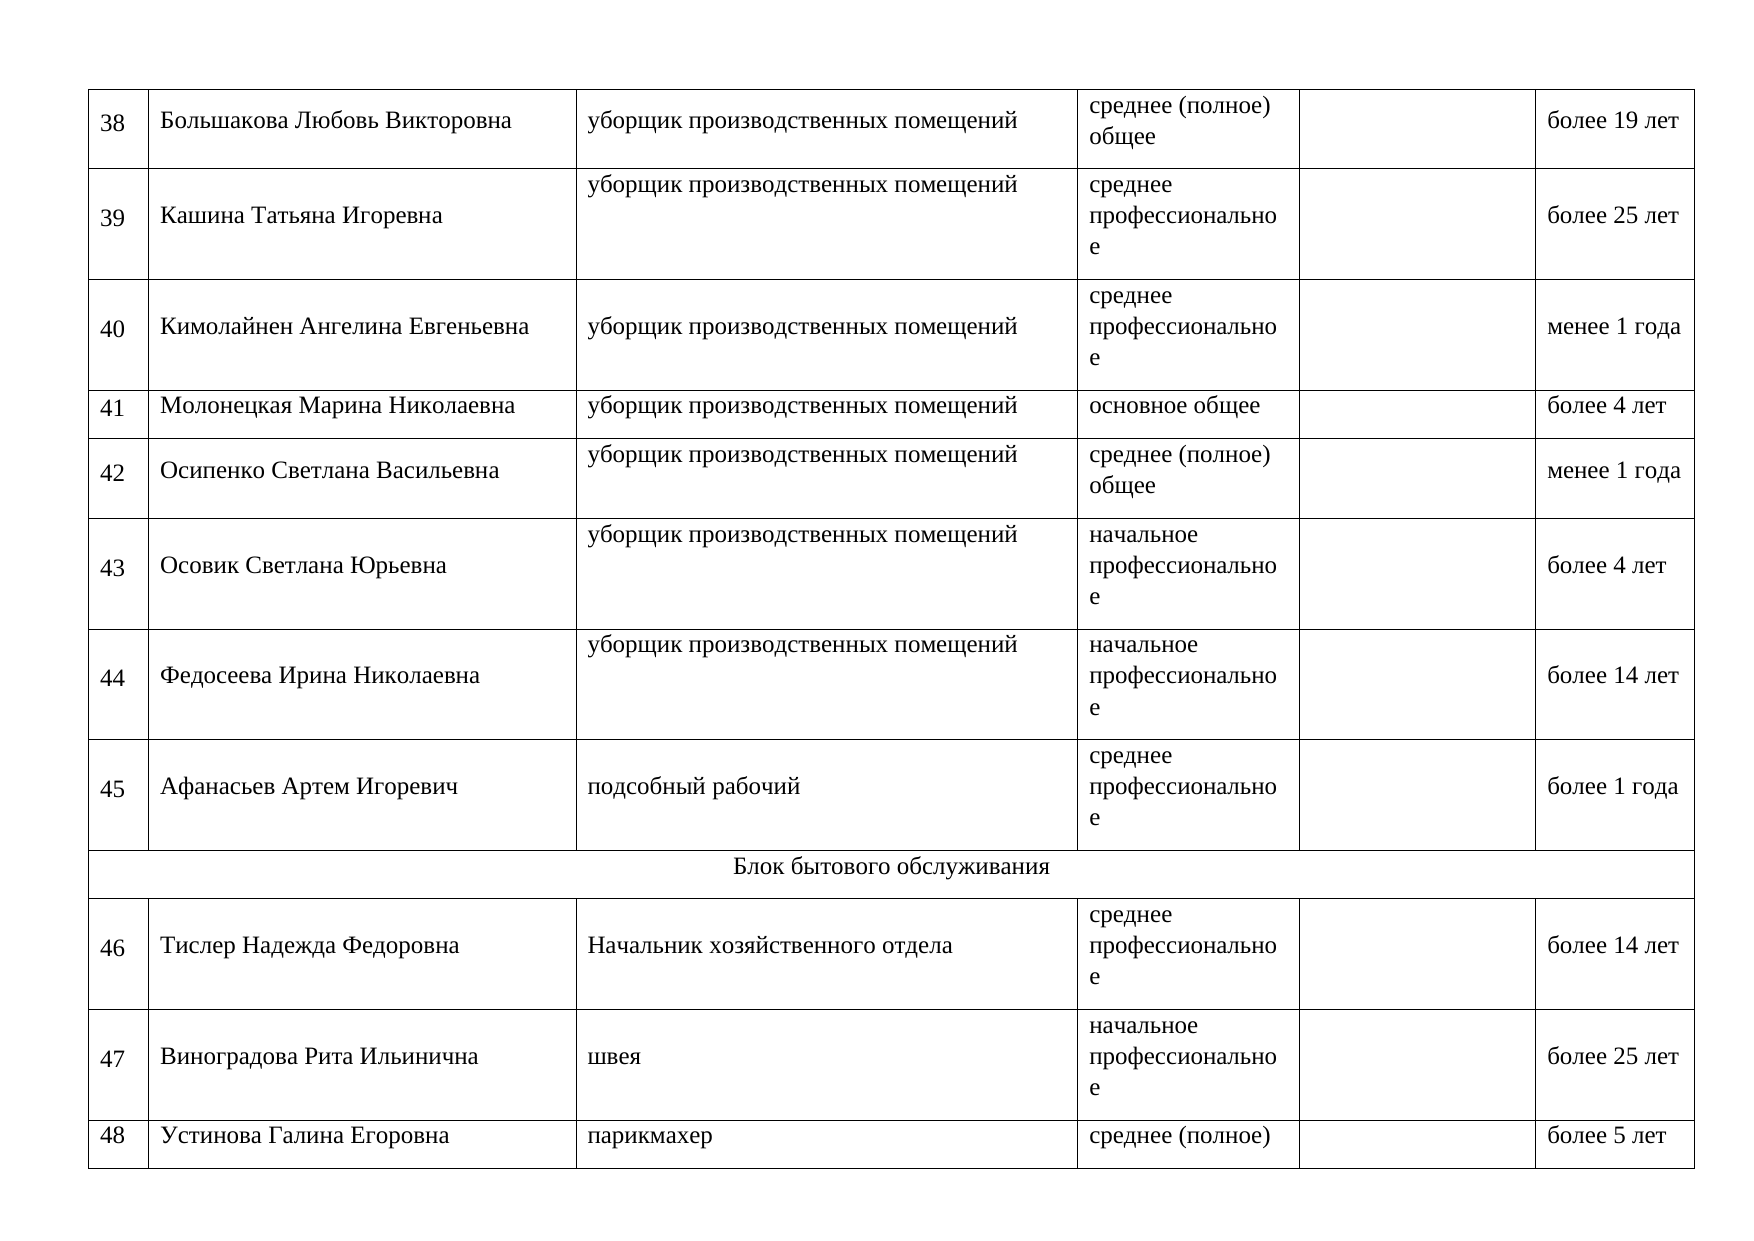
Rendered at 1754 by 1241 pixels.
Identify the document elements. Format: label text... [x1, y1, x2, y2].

table_cell [1300, 519, 1535, 628]
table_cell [149, 1121, 576, 1168]
table_cell [1300, 280, 1535, 389]
table_cell Кимолайнен Ангелина Евгеньевна [149, 280, 576, 389]
table_cell более 4 лет [1536, 391, 1694, 438]
table_cell Федосеева Ирина Николаевна [149, 630, 576, 739]
table_cell [1300, 391, 1535, 438]
table_cell 45 [89, 740, 148, 850]
table_cell среднее профессиональное [1078, 280, 1299, 389]
table_cell [1300, 899, 1535, 1009]
table_cell Начальник хозяйственного отдела [577, 899, 1077, 1009]
table_cell менее 1 года [1536, 280, 1694, 389]
table_cell 46 [89, 899, 148, 1009]
table_cell более 19 лет [1536, 90, 1694, 168]
table_cell более 5 лет [1536, 1121, 1694, 1168]
table_cell уборщик производственных помещений [577, 519, 1077, 628]
table_cell 43 [89, 519, 148, 628]
table_cell Тислер Надежда Федоровна [149, 899, 576, 1009]
table_cell 39 [89, 169, 148, 279]
table_cell 44 [89, 630, 148, 739]
table_cell [1300, 439, 1535, 518]
table_cell более 14 лет [1536, 630, 1694, 739]
table_cell среднее (полное) общее [1078, 90, 1299, 168]
table_cell уборщик производственных помещений [577, 630, 1077, 739]
table_cell начальное профессиональное [1078, 1010, 1299, 1119]
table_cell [1078, 1121, 1299, 1168]
table_cell уборщик производственных помещений [577, 169, 1077, 279]
table_cell среднее профессиональное [1078, 169, 1299, 279]
table_cell среднее профессиональное [1078, 740, 1299, 850]
table_cell [1300, 740, 1535, 850]
table_cell менее 1 года [1536, 439, 1694, 518]
table_cell среднее (полное) общее [1078, 439, 1299, 518]
table_cell Блок бытового обслуживания [89, 851, 1694, 898]
table_cell парикмахер [577, 1121, 1077, 1168]
table_cell более 25 лет [1536, 1010, 1694, 1119]
table_cell 48 [89, 1121, 148, 1168]
table_cell среднее профессиональное [1078, 899, 1299, 1009]
table_cell более 1 года [1536, 740, 1694, 850]
table_cell подсобный рабочий [577, 740, 1077, 850]
table_cell уборщик производственных помещений [577, 90, 1077, 168]
table_cell 42 [89, 439, 148, 518]
table_cell Осипенко Светлана Васильевна [149, 439, 576, 518]
table_cell [1300, 169, 1535, 279]
table_cell более 25 лет [1536, 169, 1694, 279]
table_cell Кашина Татьяна Игоревна [149, 169, 576, 279]
table_cell уборщик производственных помещений [577, 439, 1077, 518]
table_cell [1300, 90, 1535, 168]
table_cell Молонецкая Марина Николаевна [149, 391, 576, 438]
table_cell 41 [89, 391, 148, 438]
table_cell более 14 лет [1536, 899, 1694, 1009]
table_cell начальное профессиональное [1078, 630, 1299, 739]
table_cell Осовик Светлана Юрьевна [149, 519, 576, 628]
table_cell уборщик производственных помещений [577, 391, 1077, 438]
table_cell 38 [89, 90, 148, 168]
table_cell Большакова Любовь Викторовна [149, 90, 576, 168]
table_cell [1300, 1010, 1535, 1119]
table_cell уборщик производственных помещений [577, 280, 1077, 389]
table_cell Афанасьев Артем Игоревич [149, 740, 576, 850]
table_cell Виноградова Рита Ильинична [149, 1010, 576, 1119]
table_cell швея [577, 1010, 1077, 1119]
table_cell [1300, 630, 1535, 739]
table_cell более 4 лет [1536, 519, 1694, 628]
table_cell 47 [89, 1010, 148, 1119]
table_cell 40 [89, 280, 148, 389]
table_cell основное общее [1078, 391, 1299, 438]
table_cell начальное профессиональное [1078, 519, 1299, 628]
table_cell [1300, 1121, 1535, 1168]
